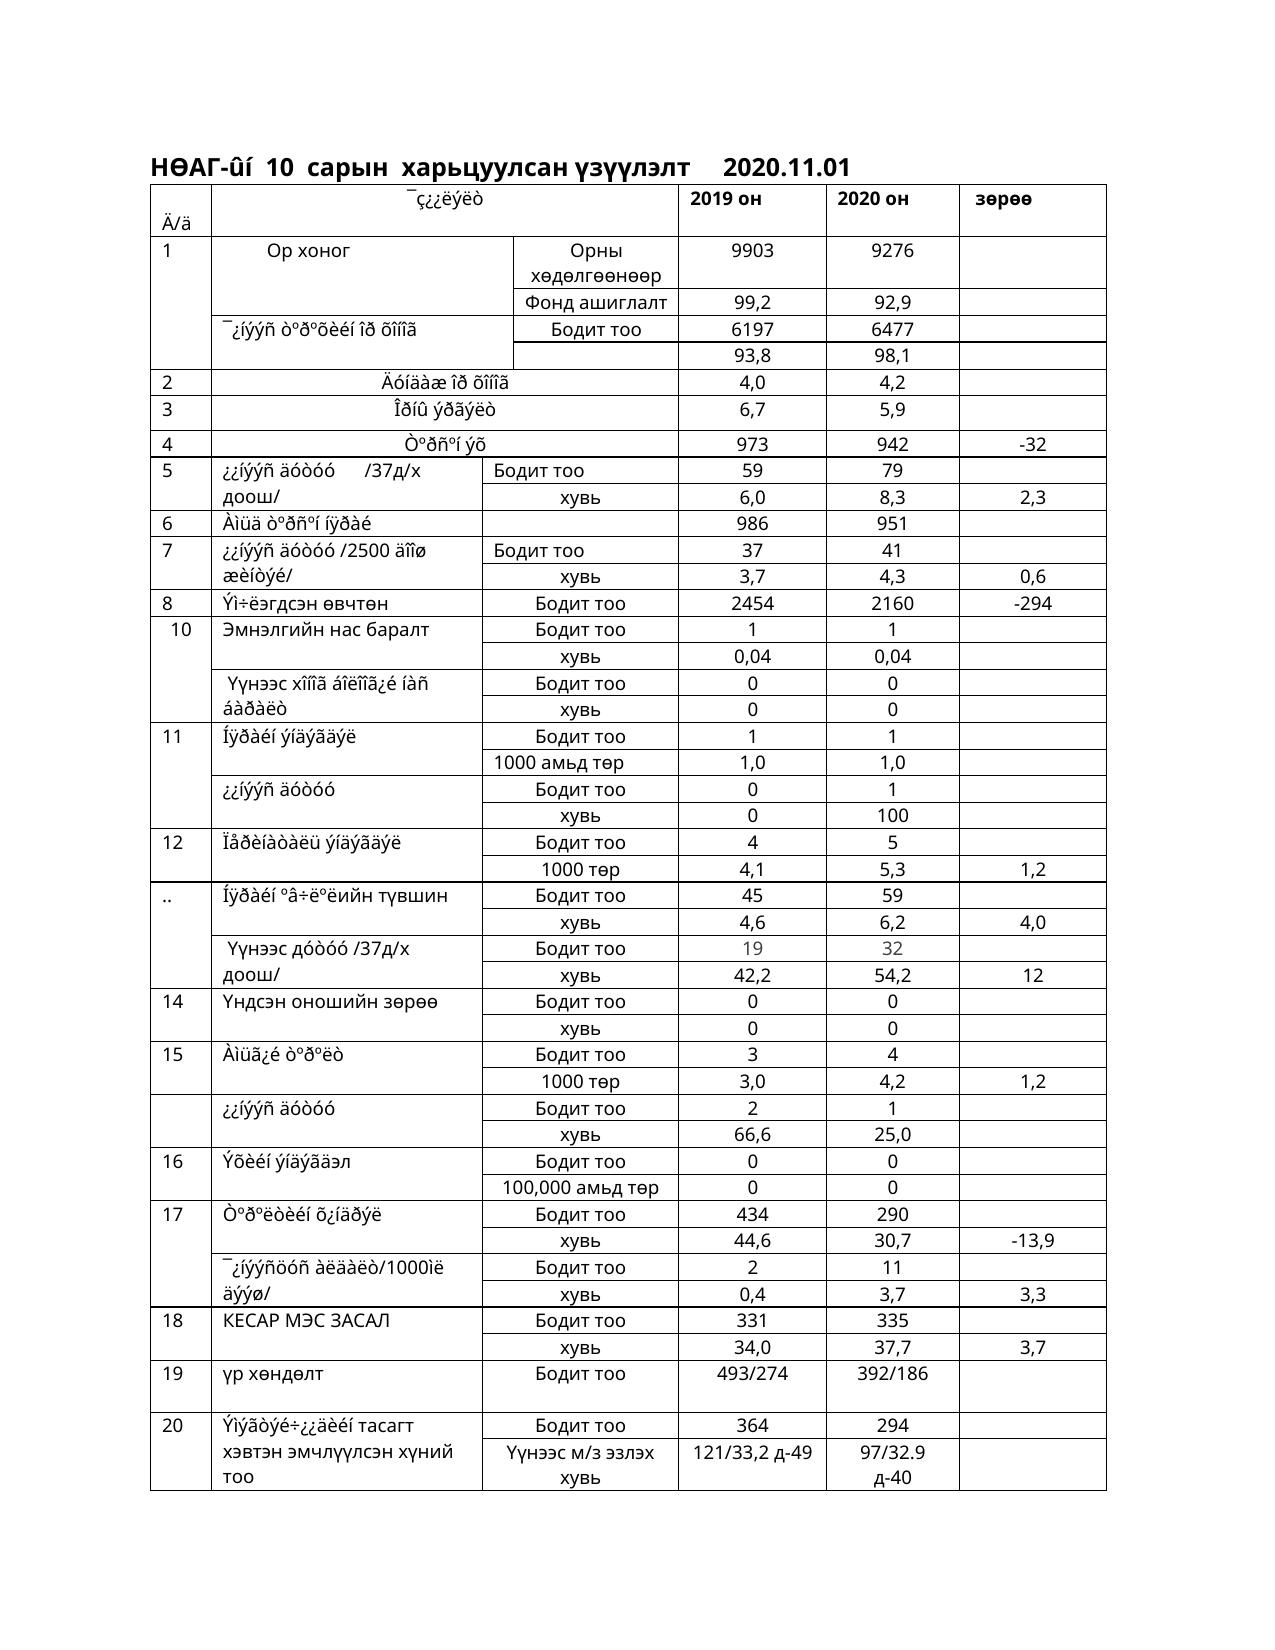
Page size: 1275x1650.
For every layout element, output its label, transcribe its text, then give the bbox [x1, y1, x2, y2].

table_cell 10 [151, 617, 211, 722]
table_cell 3 [151, 396, 211, 430]
table_cell 4 [151, 431, 211, 456]
table_cell хувь [483, 564, 678, 589]
table_cell 3 [679, 1042, 826, 1067]
table_cell [960, 643, 1106, 669]
table_cell Íÿðàéí ýíäýãäýë [212, 723, 482, 775]
table_cell 0 [679, 1148, 826, 1173]
table_cell 5,3 [827, 856, 959, 881]
table_cell Бодит тоо [483, 1095, 678, 1120]
table_cell 98,1 [827, 343, 959, 368]
table_cell Бодит тоо [483, 617, 678, 642]
table_cell 5 [151, 458, 211, 509]
table_cell хувь [483, 1015, 678, 1041]
table_cell 12 [151, 829, 211, 881]
table_cell 0,6 [960, 564, 1106, 589]
table_cell Үүнээс м/з эзлэх хувь [483, 1439, 678, 1490]
table_cell Òºðºëòèéí õ¿íäðýë [212, 1201, 482, 1253]
table_cell Ýì÷ëэгдсэн өвчтөн [212, 590, 482, 616]
table_cell 1,2 [960, 1068, 1106, 1094]
table_cell -32 [960, 431, 1106, 456]
table_cell Òºðñºí ýõ [212, 431, 678, 456]
table_cell 12 [960, 962, 1106, 988]
table_cell 2 [151, 370, 211, 395]
table_cell 2160 [827, 590, 959, 616]
table_cell Бодит тоо [483, 458, 678, 483]
table_cell 54,2 [827, 962, 959, 988]
table_cell 1,2 [960, 856, 1106, 881]
table_cell 100 [827, 803, 959, 828]
table_cell 20 [151, 1413, 211, 1490]
table_cell 2 [679, 1095, 826, 1120]
table_cell 4,2 [827, 370, 959, 395]
table_cell 290 [827, 1201, 959, 1227]
table_header ¯ç¿¿ëýëò [212, 185, 678, 236]
table_cell [960, 396, 1106, 430]
table_cell 37 [679, 537, 826, 563]
table_cell [960, 1175, 1106, 1200]
table_cell хувь [483, 1121, 678, 1147]
table_cell ¿¿íýýñ äóòóó [212, 776, 482, 828]
table_cell 3,7 [679, 564, 826, 589]
table_cell [960, 1042, 1106, 1067]
table_cell 1000 төр [483, 856, 678, 881]
table_cell [151, 1095, 211, 1147]
table_cell Àìüã¿é òºðºëò [212, 1042, 482, 1094]
table_cell [960, 1413, 1106, 1438]
table_cell 8 [151, 590, 211, 616]
table_cell 0 [679, 803, 826, 828]
table_cell хувь [483, 1228, 678, 1253]
table_cell Бодит тоо [483, 670, 678, 695]
table_cell 364 [679, 1413, 826, 1438]
table_cell Ýõèéí ýíäýãäэл [212, 1148, 482, 1200]
table_cell 0 [679, 989, 826, 1014]
table_cell Бодит тоо [514, 316, 678, 341]
table_cell 6 [151, 511, 211, 536]
table_cell [960, 1361, 1106, 1412]
table_cell 3,0 [679, 1068, 826, 1094]
table_cell [960, 1015, 1106, 1041]
table_cell -294 [960, 590, 1106, 616]
table_cell -13,9 [960, 1228, 1106, 1253]
table_cell 32 [827, 936, 959, 961]
table_cell 2,3 [960, 484, 1106, 509]
table_cell 335 [827, 1308, 959, 1333]
table_cell ¯¿íýýñ òºðºõèéí îð õîíîã [212, 316, 513, 368]
table_cell 942 [827, 431, 959, 456]
table_cell 0 [827, 1015, 959, 1041]
table_cell 0,4 [679, 1281, 826, 1306]
table_cell [960, 803, 1106, 828]
table_cell Àìüä òºðñºí íÿðàé [212, 511, 482, 536]
table_cell 79 [827, 458, 959, 483]
table_cell 951 [827, 511, 959, 536]
table_cell 16 [151, 1148, 211, 1200]
table_cell Бодит тоо [483, 1413, 678, 1438]
table_cell 2454 [679, 590, 826, 616]
table_cell .. [151, 883, 211, 988]
table_cell [960, 1121, 1106, 1147]
table_cell [960, 370, 1106, 395]
table_cell 59 [679, 458, 826, 483]
text НӨАГ-ûí 10 сарын харьцуулсан үзүүлэлт 2020.11.01 [150, 150, 1125, 184]
table_cell 14 [151, 989, 211, 1041]
table_cell Äóíäàæ îð õîíîã [212, 370, 678, 395]
table_cell 45 [679, 883, 826, 908]
table_cell 30,7 [827, 1228, 959, 1253]
table_cell 19 [679, 936, 826, 961]
table_cell хувь [483, 962, 678, 988]
table_cell 3,3 [960, 1281, 1106, 1306]
table_cell Бодит тоо [483, 829, 678, 855]
table_cell 493/274 [679, 1361, 826, 1412]
table_cell 4,0 [679, 370, 826, 395]
table_cell 331 [679, 1308, 826, 1333]
table_cell 0 [679, 696, 826, 722]
table_cell [483, 511, 678, 536]
table_cell Бодит тоо [483, 1361, 678, 1412]
table_cell 3,7 [960, 1334, 1106, 1359]
table_cell Бодит тоо [483, 936, 678, 961]
table_cell 1,0 [827, 750, 959, 775]
table_cell Бодит тоо [483, 989, 678, 1014]
table_cell 4,0 [960, 909, 1106, 934]
table_cell 44,6 [679, 1228, 826, 1253]
table_cell 1 [827, 1095, 959, 1120]
table_cell 92,9 [827, 289, 959, 315]
table_cell КЕСАР МЭС ЗАСАЛ [212, 1308, 482, 1359]
table_cell 0 [679, 1015, 826, 1041]
table_cell Бодит тоо [483, 1148, 678, 1173]
table_cell Бодит тоо [483, 883, 678, 908]
table_cell 93,8 [679, 343, 826, 368]
table_cell [960, 316, 1106, 341]
table_cell 4 [827, 1042, 959, 1067]
table_cell 11 [827, 1254, 959, 1280]
table_cell 19 [151, 1361, 211, 1412]
table_cell 1 [827, 617, 959, 642]
table_cell 392/186 [827, 1361, 959, 1412]
table_cell 1 [827, 776, 959, 802]
table_cell Орны хөдөлгөөнөөр [514, 237, 678, 288]
table_cell 37,7 [827, 1334, 959, 1359]
table_cell хувь [483, 696, 678, 722]
table_cell 6477 [827, 316, 959, 341]
table_cell Бодит тоо [483, 590, 678, 616]
table_cell Ýìýãòýé÷¿¿äèéí тасагт хэвтэн эмчлүүлсэн хүний тоо [212, 1413, 482, 1490]
table_cell Үндсэн оношийн зөрөө [212, 989, 482, 1041]
table_cell Íÿðàéí ºâ÷ëºëийн түвшин [212, 883, 482, 934]
table_cell ¿¿íýýñ äóòóó [212, 1095, 482, 1147]
table_cell [960, 458, 1106, 483]
table_cell [960, 237, 1106, 288]
table_cell [960, 883, 1106, 908]
table_cell 97/32.9 д-40 [827, 1439, 959, 1490]
table_cell үр хөндөлт [212, 1361, 482, 1412]
table_cell [960, 1308, 1106, 1333]
table_cell Бодит тоо [483, 723, 678, 748]
table_header зөрөө [960, 185, 1106, 236]
table_cell Бодит тоо [483, 1042, 678, 1067]
table_cell 100,000 амьд төр [483, 1175, 678, 1200]
table_cell Ор хоног [212, 237, 513, 315]
table_cell 3,7 [827, 1281, 959, 1306]
table_cell 4,2 [827, 1068, 959, 1094]
table_cell [960, 989, 1106, 1014]
table_cell [960, 750, 1106, 775]
table_cell 1 [827, 723, 959, 748]
table_cell 4,3 [827, 564, 959, 589]
table_cell Эмнэлгийн нас баралт [212, 617, 482, 669]
table_cell [960, 936, 1106, 961]
table_cell [960, 1148, 1106, 1173]
table_cell 5 [827, 829, 959, 855]
table_cell 41 [827, 537, 959, 563]
table_cell 0 [827, 1175, 959, 1200]
table_cell 434 [679, 1201, 826, 1227]
table_cell 0,04 [827, 643, 959, 669]
table_cell 0,04 [679, 643, 826, 669]
table_cell 121/33,2 д-49 [679, 1439, 826, 1490]
table_cell 0 [679, 670, 826, 695]
table_cell Бодит тоо [483, 537, 678, 563]
table_cell Үүнээс хîíîã áîëîîã¿é íàñ áàðàëò [212, 670, 482, 722]
table_cell 59 [827, 883, 959, 908]
table_cell 1 [679, 617, 826, 642]
table_cell 6,0 [679, 484, 826, 509]
table_cell хувь [483, 643, 678, 669]
table_cell 34,0 [679, 1334, 826, 1359]
table_cell [960, 670, 1106, 695]
table_cell [514, 343, 678, 368]
table_cell хувь [483, 909, 678, 934]
table_cell 1 [151, 237, 211, 368]
table_cell 9903 [679, 237, 826, 288]
table_cell 2 [679, 1254, 826, 1280]
table_cell 1000 амьд төр [483, 750, 678, 775]
table_cell [960, 696, 1106, 722]
table_cell 17 [151, 1201, 211, 1306]
table_cell [960, 289, 1106, 315]
table_cell хувь [483, 1281, 678, 1306]
table_cell [960, 1254, 1106, 1280]
table_cell Бодит тоо [483, 1308, 678, 1333]
table_cell 99,2 [679, 289, 826, 315]
table_cell 1,0 [679, 750, 826, 775]
table_cell 0 [827, 670, 959, 695]
table_cell [960, 723, 1106, 748]
table_cell хувь [483, 803, 678, 828]
table_cell хувь [483, 1334, 678, 1359]
table_header 2019 он [679, 185, 826, 236]
table_cell [960, 537, 1106, 563]
table_cell [960, 511, 1106, 536]
table_cell [960, 343, 1106, 368]
table_cell 294 [827, 1413, 959, 1438]
table_cell [960, 617, 1106, 642]
table_cell 6,2 [827, 909, 959, 934]
table_cell 1000 төр [483, 1068, 678, 1094]
table_cell Бодит тоо [483, 776, 678, 802]
table_cell хувь [483, 484, 678, 509]
table_cell 5,9 [827, 396, 959, 430]
table_cell [960, 1201, 1106, 1227]
table_cell 0 [827, 696, 959, 722]
table_cell 0 [827, 1148, 959, 1173]
table_cell Бодит тоо [483, 1254, 678, 1280]
table_header Ä/ä [151, 185, 211, 236]
table_cell 1 [679, 723, 826, 748]
table_cell 986 [679, 511, 826, 536]
table_cell [960, 1439, 1106, 1490]
table_cell 6,7 [679, 396, 826, 430]
table_cell Бодит тоо [483, 1201, 678, 1227]
table_cell 8,3 [827, 484, 959, 509]
table_cell 25,0 [827, 1121, 959, 1147]
table_cell ¿¿íýýñ äóòóó /37д/х доош/ [212, 458, 482, 509]
table_cell Фонд ашиглалт [514, 289, 678, 315]
table_cell Үүнээс дóòóó /37д/х доош/ [212, 936, 482, 988]
table_cell Ïåðèíàòàëü ýíäýãäýë [212, 829, 482, 881]
table_cell 4 [679, 829, 826, 855]
table_cell 7 [151, 537, 211, 589]
table_cell [960, 776, 1106, 802]
table_cell 66,6 [679, 1121, 826, 1147]
table_cell ¿¿íýýñ äóòóó /2500 äîîø æèíòýé/ [212, 537, 482, 589]
table_cell 973 [679, 431, 826, 456]
table_header 2020 он [827, 185, 959, 236]
table_cell 18 [151, 1308, 211, 1359]
table_cell [960, 829, 1106, 855]
table_cell 0 [679, 1175, 826, 1200]
table_cell 11 [151, 723, 211, 828]
table_cell 6197 [679, 316, 826, 341]
table_cell 4,1 [679, 856, 826, 881]
table_cell 15 [151, 1042, 211, 1094]
table_cell 42,2 [679, 962, 826, 988]
table_cell ¯¿íýýñöóñ àëäàëò/1000ìë äýýø/ [212, 1254, 482, 1306]
table_cell 0 [679, 776, 826, 802]
table_cell 9276 [827, 237, 959, 288]
table_cell Îðíû ýðãýëò [212, 396, 678, 430]
table_cell 0 [827, 989, 959, 1014]
table_cell [960, 1095, 1106, 1120]
table_cell 4,6 [679, 909, 826, 934]
